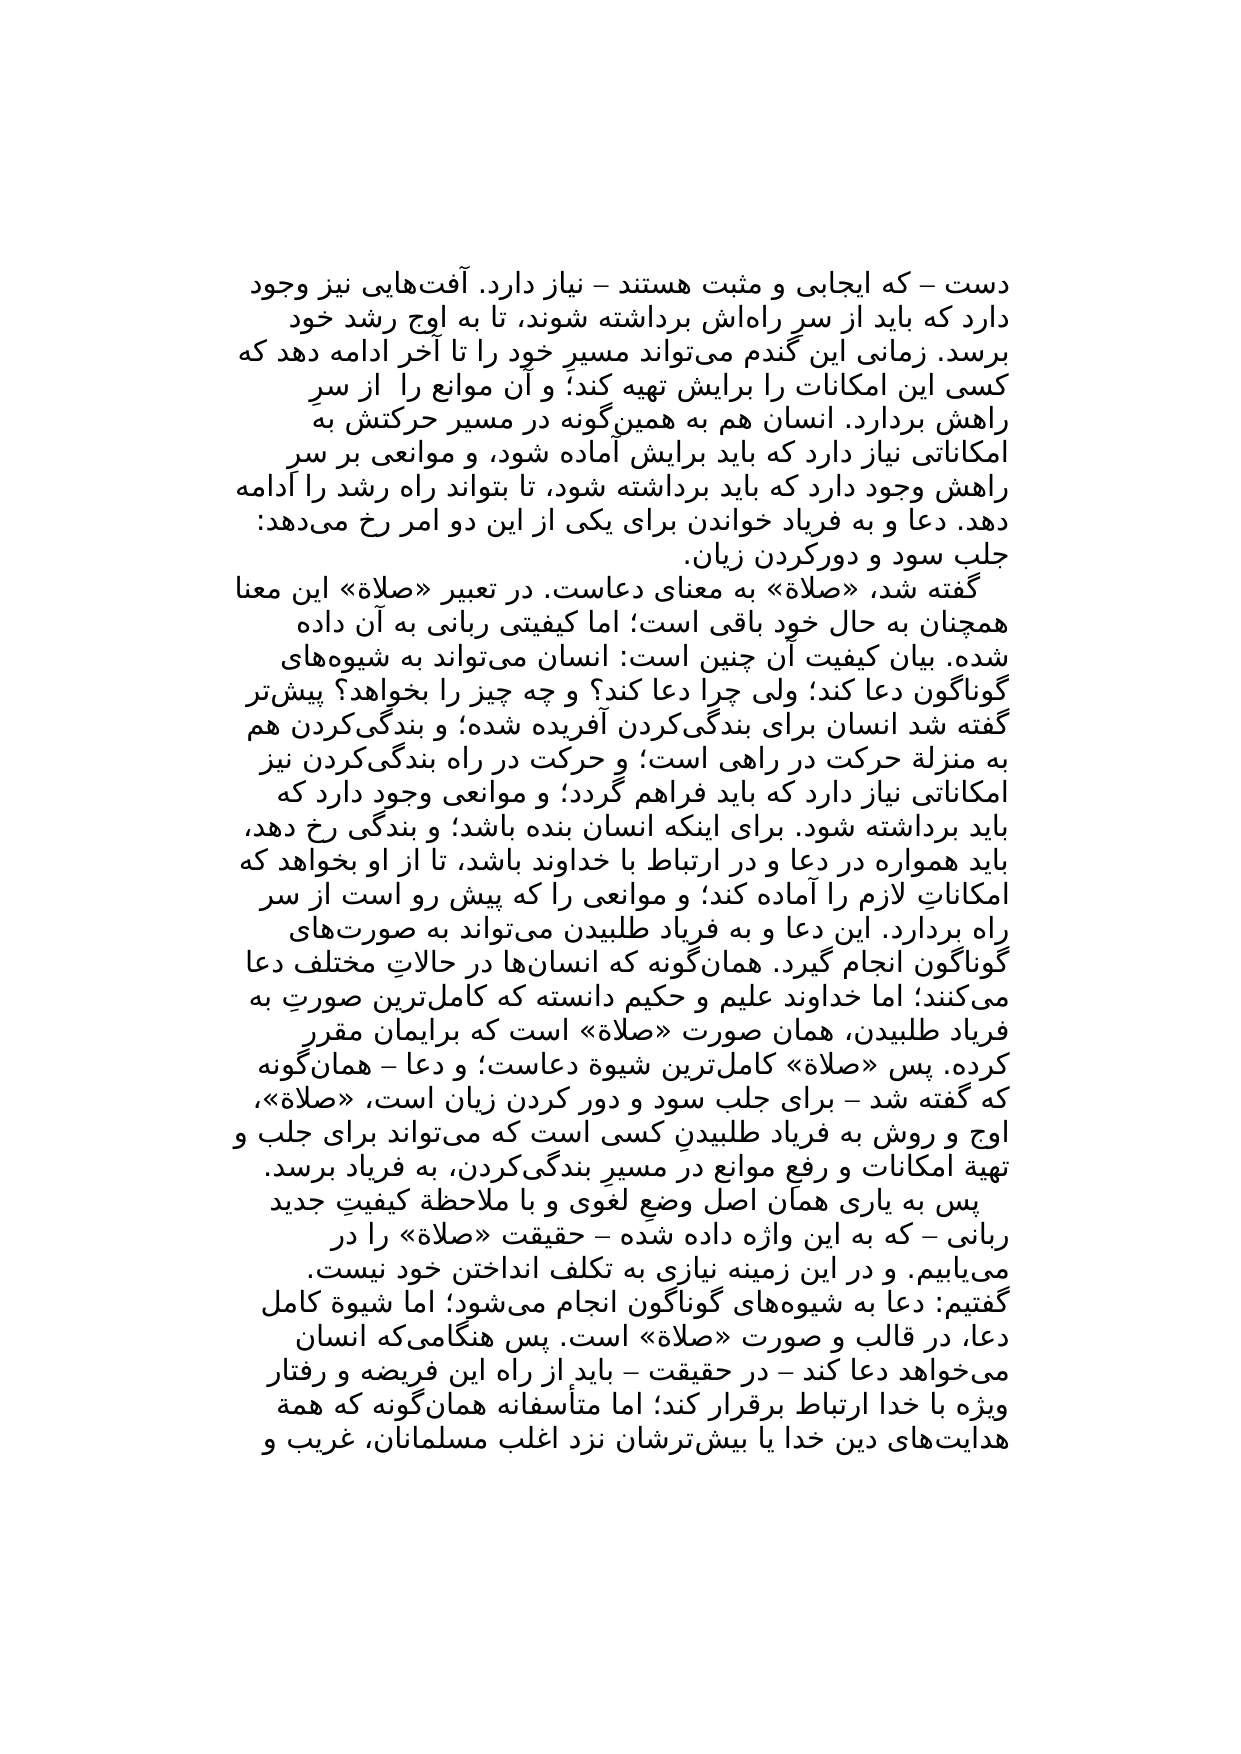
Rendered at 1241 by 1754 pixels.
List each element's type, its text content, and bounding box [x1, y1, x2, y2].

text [230, 1183, 1010, 1455]
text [230, 266, 1010, 572]
text گفته شد، «صلاة» به معنای دعاست. در تعبیر «صلاة» این معنا همچنان به حال خود باقی است؛ اما کیفیتی ربانی به آن داده شده. بیان کیفیت آن چنین است: انسان می‌تواند به شیوه‌های گوناگون دعا کند؛ ولی چرا دعا کند؟ و چه چیز را بخواهد؟ پیش‌تر گفته شد انسان برای بندگی‌کردن آفریده شده؛ و بندگی‌کردن هم به منزلة حرکت در راهی است؛ و حرکت در راه بندگی‌کردن نیز امکاناتی نیاز دارد که باید فراهم گردد؛ و موانعی وجود دارد که باید برداشته شود. برای اینکه انسان بنده باشد؛ و بندگی رخ دهد، باید همواره در دعا و در ارتباط با خداوند باشد، تا از او بخواهد که امکاناتِ لازم را آماده کند؛ و موانعی را که پیش رو است از سر راه بردارد. این دعا و به فریاد طلبیدن می‌تواند به صورت‌های گوناگون انجام گیرد. همان‌گونه که انسان‌ها در حالاتِ مختلف دعا می‌کنند؛ اما خداوند علیم و حکیم دانسته که کامل‌ترین صورتِ به فریاد طلبیدن، همان صورت «صلاة» است که برایمان مقرر کرده. پس «صلاة» کامل‌ترین شیوة دعاست؛ و دعا – همان‌گونه که گفته شد – برای جلب سود و دور کردن زیان است، «صلاة»، اوج و روش به فریاد طلبیدنِ کسی است که می‌تواند برای جلب و تهیة امکانات و رفعِ موانع در مسیرِ بندگی‌کردن، به فریاد برسد. [230, 572, 1010, 1183]
